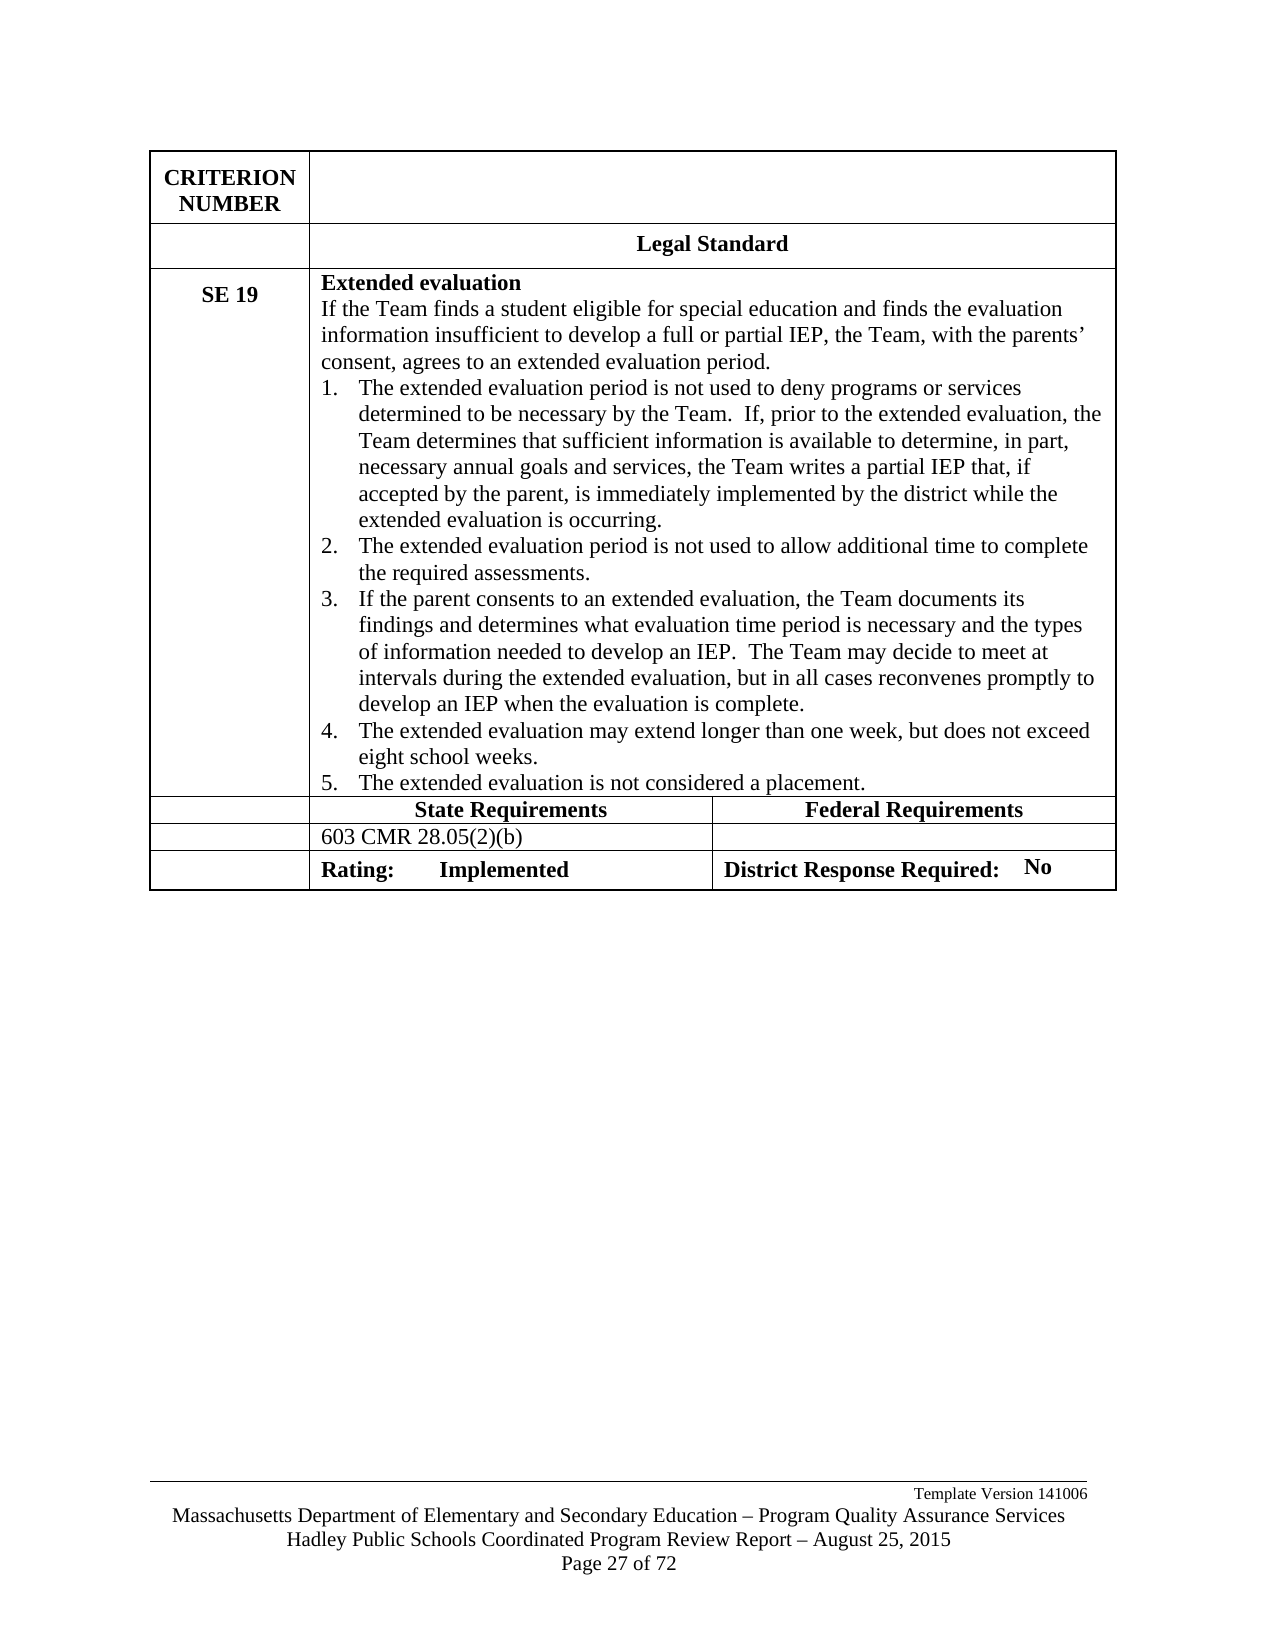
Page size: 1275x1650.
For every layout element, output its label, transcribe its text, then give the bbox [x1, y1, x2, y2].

table_cell SE 19 [151, 269, 309, 796]
table_cell Rating: [310, 851, 422, 889]
table_cell [151, 851, 309, 889]
table_cell [713, 824, 1115, 849]
table_header [310, 152, 1115, 223]
table_cell [151, 797, 309, 823]
table_cell 603 CMR 28.05(2)(b) [310, 824, 712, 849]
table_cell [151, 224, 309, 268]
table_cell State Requirements [310, 797, 712, 823]
table_cell Legal Standard [310, 224, 1115, 268]
table_cell Federal Requirements [713, 797, 1115, 823]
table_cell District Response Required: [713, 851, 1012, 889]
table_cell No [1013, 851, 1115, 889]
table_cell Extended evaluation If the Team finds a student eligible for special education and finds the evaluation information insufficient to develop a full or partial IEP, the Team, with the parents’ consent, agrees to an extended evaluation period. The extended evaluation period is not used to deny programs or services determined to be necessary by the Team. If, prior to the extended evaluation, the Team determines that sufficient information is available to determine, in part, necessary annual goals and services, the Team writes a partial IEP that, if accepted by the parent, is immediately implemented by the district while the extended evaluation is occurring. The extended evaluation period is not used to allow additional time to complete the required assessments. If the parent consents to an extended evaluation, the Team documents its findings and determines what evaluation time period is necessary and the types of information needed to develop an IEP. The Team may decide to meet at intervals during the extended evaluation, but in all cases reconvenes promptly to develop an IEP when the evaluation is complete. The extended evaluation may extend longer than one week, but does not exceed eight school weeks. The extended evaluation is not considered a placement. [310, 269, 1115, 796]
table_cell Implemented [422, 851, 712, 889]
table_header CRITERION NUMBER [151, 152, 309, 223]
table_cell [151, 824, 309, 849]
